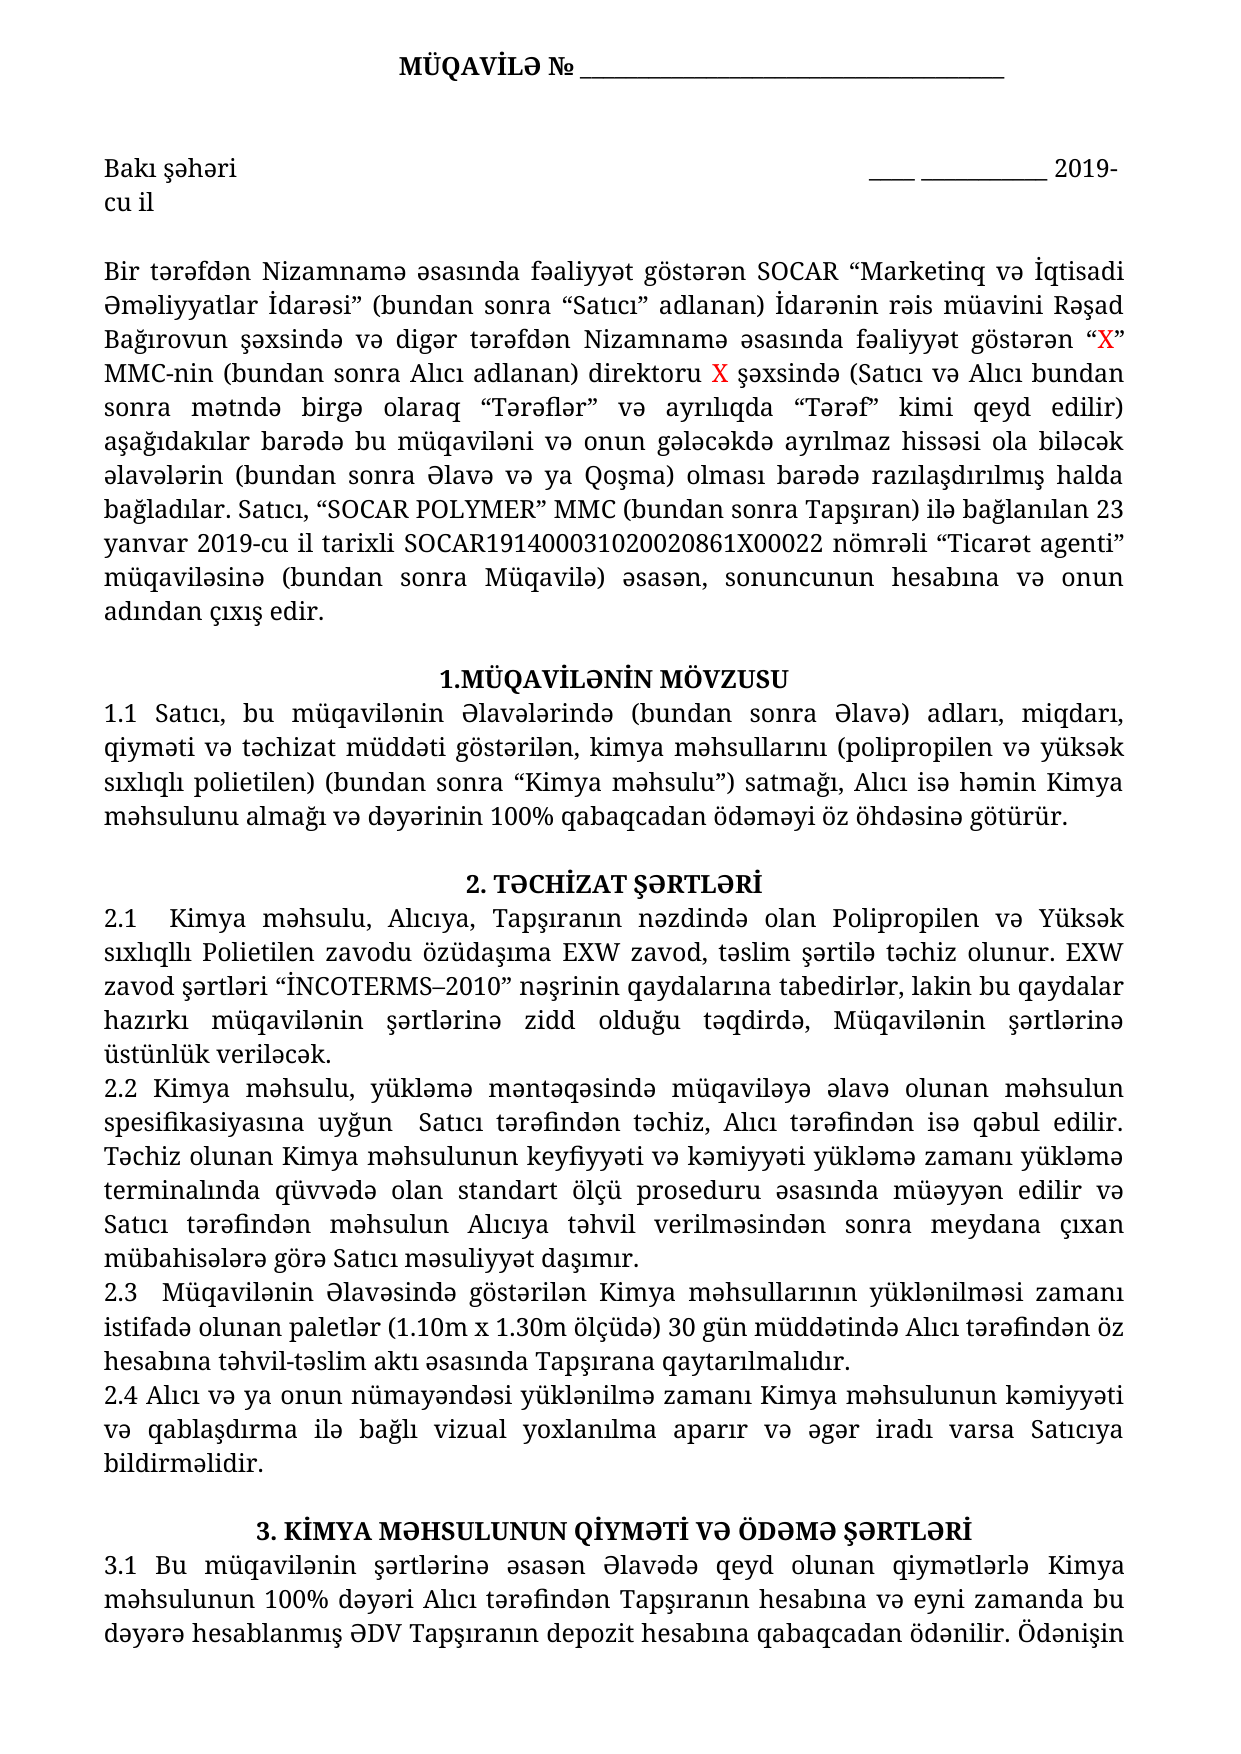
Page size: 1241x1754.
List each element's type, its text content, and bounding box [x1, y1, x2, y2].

text 2.3 Müqavilənin Əlavəsində göstərilən Kimya məhsullarının yüklənilməsi zamanı istifadə olunan paletlər (1.10m x 1.30m ölçüdə) 30 gün müddətində Alıcı tərəfindən öz hesabına təhvil-təslim aktı əsasında Tapşırana qaytarılmalıdır. [103, 1275, 1125, 1377]
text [103, 1548, 1125, 1650]
text 1.1 Satıcı, bu müqavilənin Əlavələrində (bundan sonra Əlavə) adları, miqdarı, qiyməti və təchizat müddəti göstərilən, kimya məhsullarını (polipropilen və yüksək sıxlıqlı polietilen) (bundan sonra “Kimya məhsulu”) satmağı, Alıcı isə həmin Kimya məhsulunu almağı və dəyərinin 100% qabaqcadan ödəməyi öz öhdəsinə götürür. [103, 696, 1125, 832]
text 1.MÜQAVİLƏNİN MÖVZUSU [103, 662, 1125, 696]
text 2.2 Kimya məhsulu, yükləmə məntəqəsində müqaviləyə əlavə olunan məhsulun spesifikasiyasına uyğun Satıcı tərəfindən təchiz, Alıcı tərəfindən isə qəbul edilir. Təchiz olunan Kimya məhsulunun keyfiyyəti və kəmiyyəti yükləmə zamanı yükləmə terminalında qüvvədə olan standart ölçü proseduru əsasında müəyyən edilir və Satıcı tərəfindən məhsulun Alıcıya təhvil verilməsindən sonra meydana çıxan mübahisələrə görə Satıcı məsuliyyət daşımır. [103, 1071, 1125, 1275]
text 3. KİMYA MƏHSULUNUN QİYMƏTİ VƏ ÖDƏMƏ ŞƏRTLƏRİ [103, 1513, 1125, 1548]
text MÜQAVİLƏ № _____________________________________ [325, 49, 1125, 83]
text Bakı şəhəri ____ ___________ 2019-cu il [103, 151, 1125, 219]
text Bir tərəfdən Nizamnamə əsasında fəaliyyət göstərən SOCAR “Marketinq və İqtisadi Əməliyyatlar İdarəsi” (bundan sonra “Satıcı” adlanan) İdarənin rəis müavini Rəşad Bağırovun şəxsində və digər tərəfdən Nizamnamə əsasında fəaliyyət göstərən “X” MMC-nin (bundan sonra Alıcı adlanan) direktoru X şəxsində (Satıcı və Alıcı bundan sonra mətndə birgə olaraq “Tərəflər” və ayrılıqda “Tərəf” kimi qeyd edilir) aşağıdakılar barədə bu müqaviləni və onun gələcəkdə ayrılmaz hissəsi ola biləcək əlavələrin (bundan sonra Əlavə və ya Qoşma) olması barədə razılaşdırılmış halda bağladılar. Satıcı, “SOCAR POLYMER” MMC (bundan sonra Tapşıran) ilə bağlanılan 23 yanvar 2019-cu il tarixli SOCAR191400031020020861X00022 nömrəli “Ticarət agenti” müqaviləsinə (bundan sonra Müqavilə) əsasən, sonuncunun hesabına və onun adından çıxış edir. [103, 253, 1125, 628]
text 2. TƏCHİZAT ŞƏRTLƏRİ [103, 866, 1125, 900]
text 2.4 Alıcı və ya onun nümayəndəsi yüklənilmə zamanı Kimya məhsulunun kəmiyyəti və qablaşdırma ilə bağlı vizual yoxlanılma aparır və əgər iradı varsa Satıcıya bildirməlidir. [103, 1377, 1125, 1479]
text 2.1 Kimya məhsulu, Alıcıya, Tapşıranın nəzdində olan Polipropilen və Yüksək sıxlıqllı Polietilen zavodu özüdaşıma EXW zavod, təslim şərtilə təchiz olunur. EXW zavod şərtləri “İNCOTERMS–2010” nəşrinin qaydalarına tabedirlər, lakin bu qaydalar hazırkı müqavilənin şərtlərinə zidd olduğu təqdirdə, Müqavilənin şərtlərinə üstünlük veriləcək. [103, 900, 1125, 1071]
